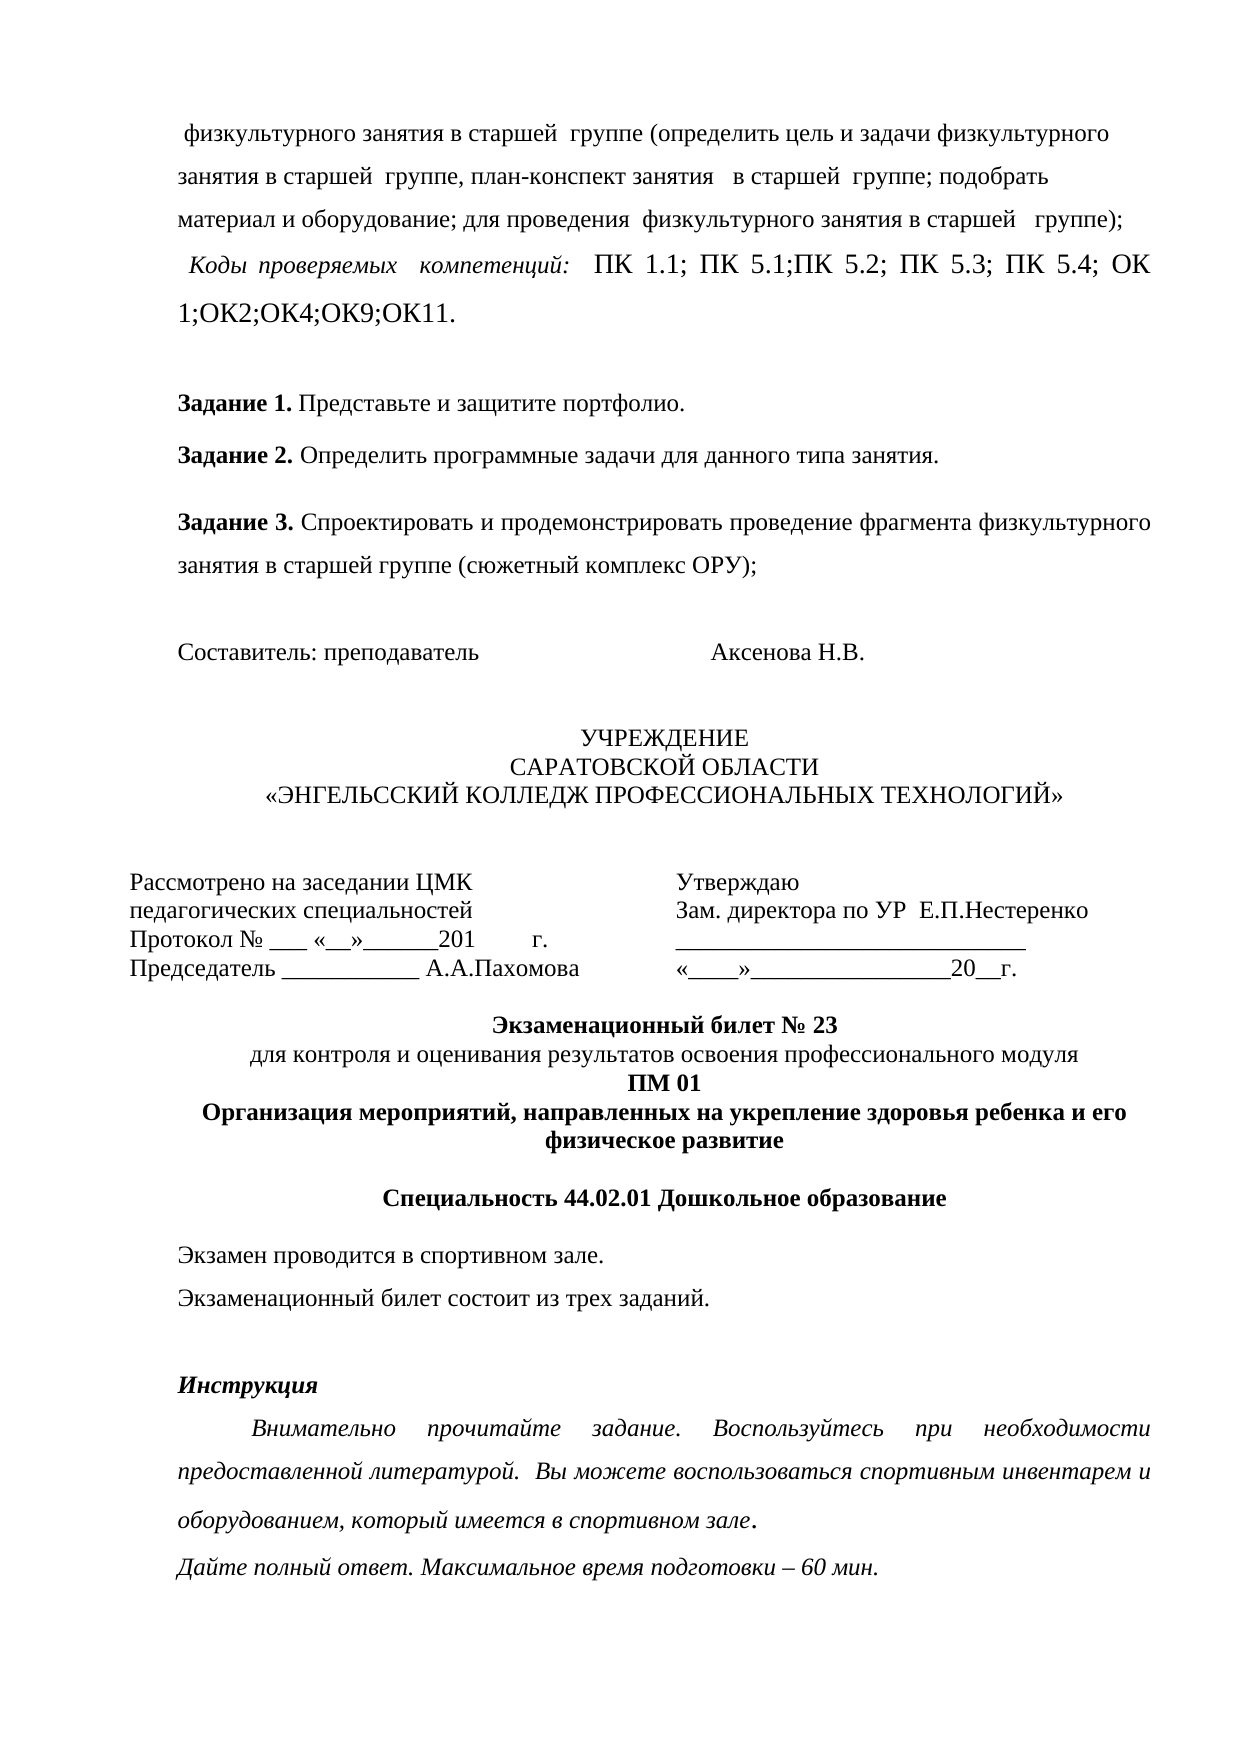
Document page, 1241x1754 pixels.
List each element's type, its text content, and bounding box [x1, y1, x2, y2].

text Задание 2. Определить программные задачи для данного типа занятия. [177, 431, 1152, 469]
text Инструкция [177, 1370, 1152, 1398]
text Экзамен проводится в спортивном зале. [177, 1240, 1152, 1269]
text «ЭНГЕЛЬССКИЙ КОЛЛЕДЖ ПРОФЕССИОНАЛЬНЫХ ТЕХНОЛОГИЙ» [177, 780, 1152, 809]
table_header Утверждаю Зам. директора по УР Е.П.Нестеренко ____________________________ «____»________________20__г. [664, 867, 1226, 1010]
text Организация мероприятий, направленных на укрепление здоровья ребенка и его физическое развитие [177, 1097, 1152, 1154]
text ПМ 01 [177, 1068, 1152, 1097]
text Коды проверяемых компетенций: ПК 1.1; ПК 5.1;ПК 5.2; ПК 5.3; ПК 5.4; ОК 1;ОК2;ОК4;ОК9;ОК11. [177, 247, 1152, 328]
text Составитель: преподаватель Аксенова Н.В. [177, 637, 1152, 665]
text САРАТОВСКОЙ ОБЛАСТИ [177, 752, 1152, 780]
text Задание 1. Представьте и защитите портфолио. [177, 388, 1152, 416]
text УЧРЕЖДЕНИЕ [177, 723, 1152, 752]
text для контроля и оценивания результатов освоения профессионального модуля [177, 1039, 1152, 1068]
table_header Рассмотрено на заседании ЦМК педагогических специальностей Протокол № ___ «__»______201 г. Председатель ___________ А.А.Пахомова [118, 867, 664, 1010]
text Внимательно прочитайте задание. Воспользуйтесь при необходимости предоставленной литературой. Вы можете воспользоваться спортивным инвентарем и оборудованием, который имеется в спортивном зале. [177, 1413, 1152, 1535]
text Экзаменационный билет № 23 [177, 1010, 1152, 1039]
text Дайте полный ответ. Максимальное время подготовки – 60 мин. [177, 1552, 1152, 1581]
text Экзаменационный билет состоит из трех заданий. [177, 1283, 1152, 1312]
text Специальность 44.02.01 Дошкольное образование [177, 1183, 1152, 1212]
text физкультурного занятия в старшей группе (определить цель и задачи физкультурного занятия в старшей группе, план-конспект занятия в старшей группе; подобрать материал и оборудование; для проведения физкультурного занятия в старшей группе); [177, 118, 1152, 233]
text Задание 3. Спроектировать и продемонстрировать проведение фрагмента физкультурного занятия в старшей группе (сюжетный комплекс ОРУ); [177, 507, 1152, 579]
